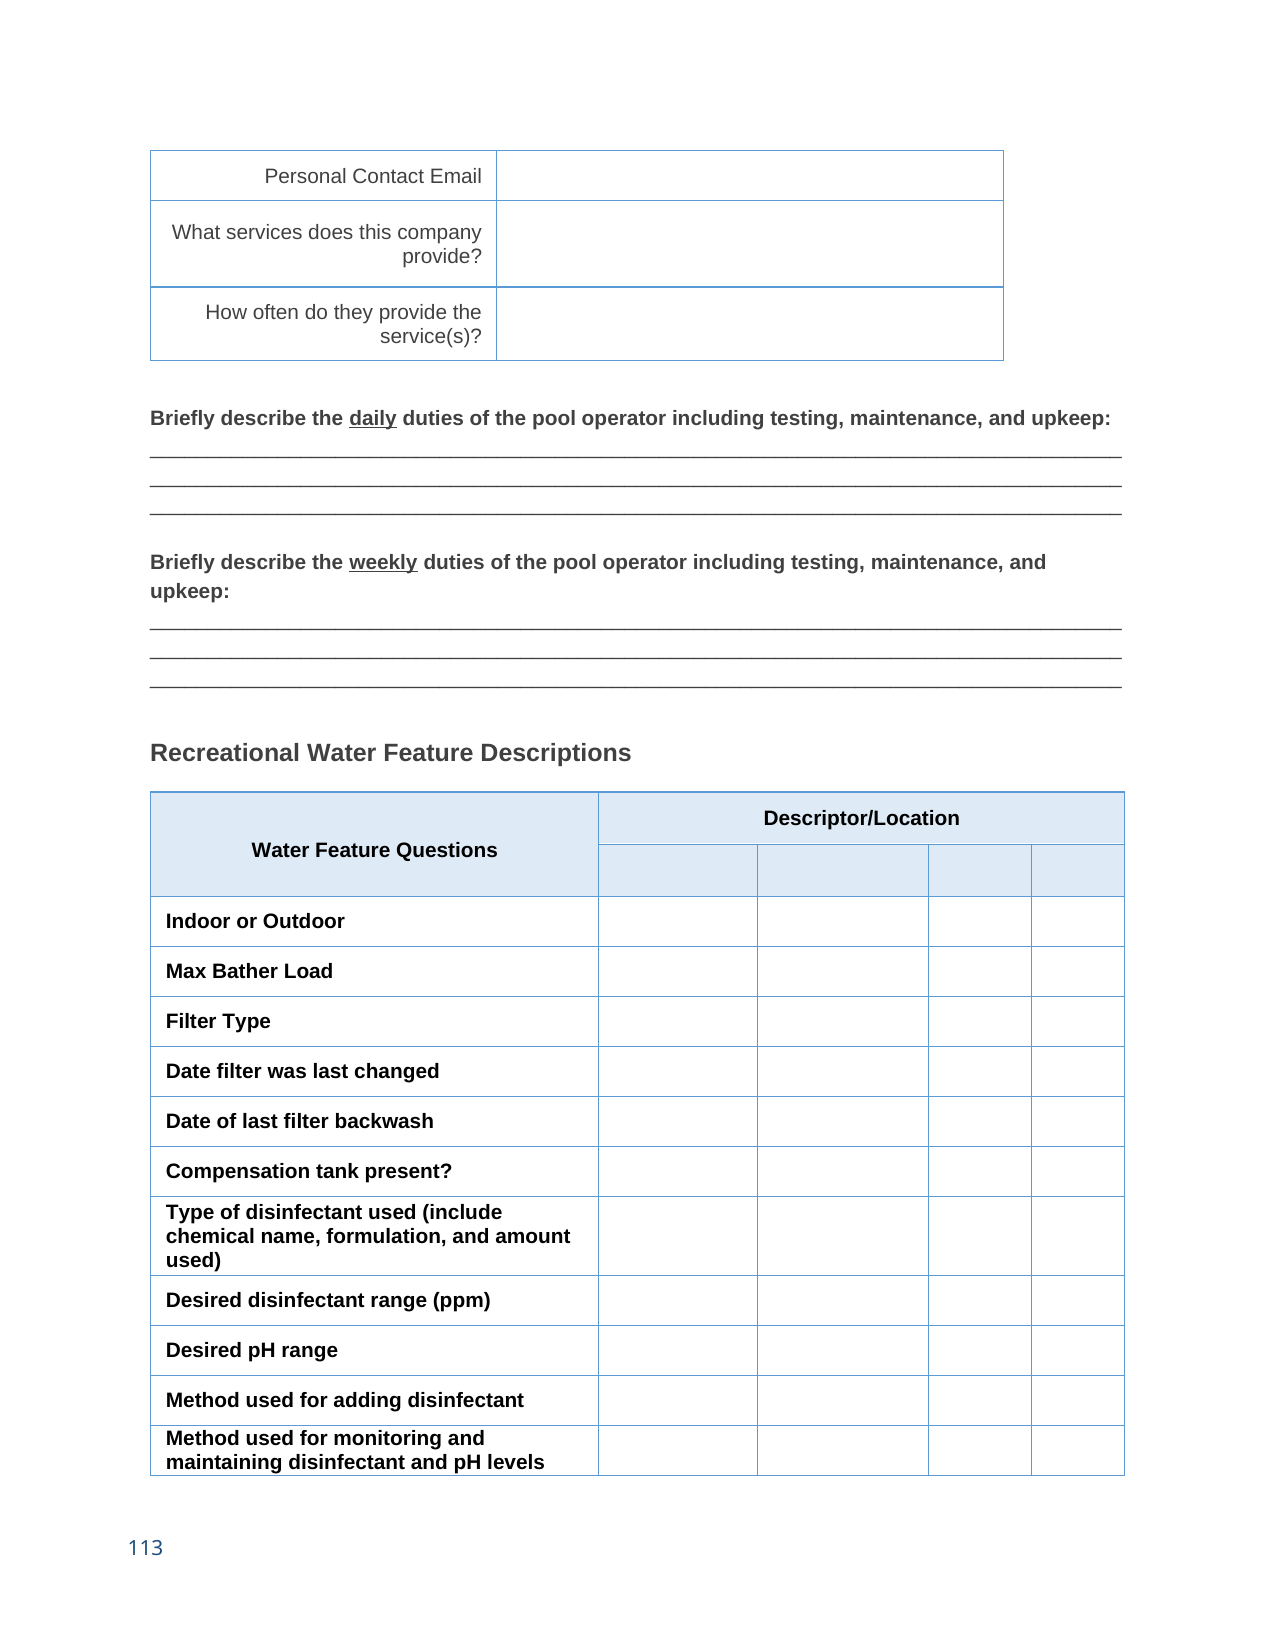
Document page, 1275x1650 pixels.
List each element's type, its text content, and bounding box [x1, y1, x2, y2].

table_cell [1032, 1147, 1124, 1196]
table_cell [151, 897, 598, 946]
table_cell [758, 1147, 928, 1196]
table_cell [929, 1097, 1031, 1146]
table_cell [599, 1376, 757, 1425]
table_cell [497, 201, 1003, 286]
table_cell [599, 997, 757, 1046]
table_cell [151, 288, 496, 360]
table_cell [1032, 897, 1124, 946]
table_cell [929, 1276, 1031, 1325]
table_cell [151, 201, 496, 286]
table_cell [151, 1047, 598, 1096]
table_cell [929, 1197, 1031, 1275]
text ____________________________________________________________________________________________________________________________________________________________________________________________________________________________________________________________ [150, 435, 1125, 516]
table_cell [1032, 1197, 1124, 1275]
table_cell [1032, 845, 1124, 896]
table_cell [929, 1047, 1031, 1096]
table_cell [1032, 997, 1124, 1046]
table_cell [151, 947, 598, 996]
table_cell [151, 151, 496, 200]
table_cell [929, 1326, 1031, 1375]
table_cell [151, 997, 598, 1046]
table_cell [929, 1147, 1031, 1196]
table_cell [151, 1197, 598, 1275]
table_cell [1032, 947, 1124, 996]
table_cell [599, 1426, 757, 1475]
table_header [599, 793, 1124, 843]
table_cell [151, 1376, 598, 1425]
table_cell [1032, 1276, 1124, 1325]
text ____________________________________________________________________________________________________________________________________________________________________________________________________________________________________________________________ [150, 607, 1125, 689]
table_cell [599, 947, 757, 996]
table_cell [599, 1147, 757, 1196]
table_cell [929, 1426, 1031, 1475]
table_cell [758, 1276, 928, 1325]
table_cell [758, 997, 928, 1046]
text Briefly describe the daily duties of the pool operator including testing, maintenance, and upkeep: [150, 406, 1125, 430]
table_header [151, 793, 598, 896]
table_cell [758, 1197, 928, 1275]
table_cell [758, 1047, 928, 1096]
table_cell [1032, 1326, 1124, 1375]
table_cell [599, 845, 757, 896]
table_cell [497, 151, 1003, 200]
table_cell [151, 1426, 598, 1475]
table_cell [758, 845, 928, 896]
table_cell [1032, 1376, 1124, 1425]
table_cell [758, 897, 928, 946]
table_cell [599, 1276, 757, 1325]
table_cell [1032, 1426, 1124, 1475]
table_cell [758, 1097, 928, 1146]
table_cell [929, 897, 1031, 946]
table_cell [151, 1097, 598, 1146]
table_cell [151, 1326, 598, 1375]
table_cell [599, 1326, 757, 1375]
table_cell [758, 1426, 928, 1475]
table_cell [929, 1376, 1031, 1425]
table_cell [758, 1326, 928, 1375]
text Briefly describe the weekly duties of the pool operator including testing, maintenance, and upkeep: [150, 550, 1125, 602]
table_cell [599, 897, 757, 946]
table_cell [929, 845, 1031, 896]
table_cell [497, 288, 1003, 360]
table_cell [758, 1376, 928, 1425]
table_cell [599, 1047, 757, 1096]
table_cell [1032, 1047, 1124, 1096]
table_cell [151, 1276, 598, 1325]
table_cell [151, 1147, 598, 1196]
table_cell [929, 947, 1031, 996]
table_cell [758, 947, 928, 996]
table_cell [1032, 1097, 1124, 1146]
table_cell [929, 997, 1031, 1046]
text Recreational Water Feature Descriptions [150, 738, 1125, 767]
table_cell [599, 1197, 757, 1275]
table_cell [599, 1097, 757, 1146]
